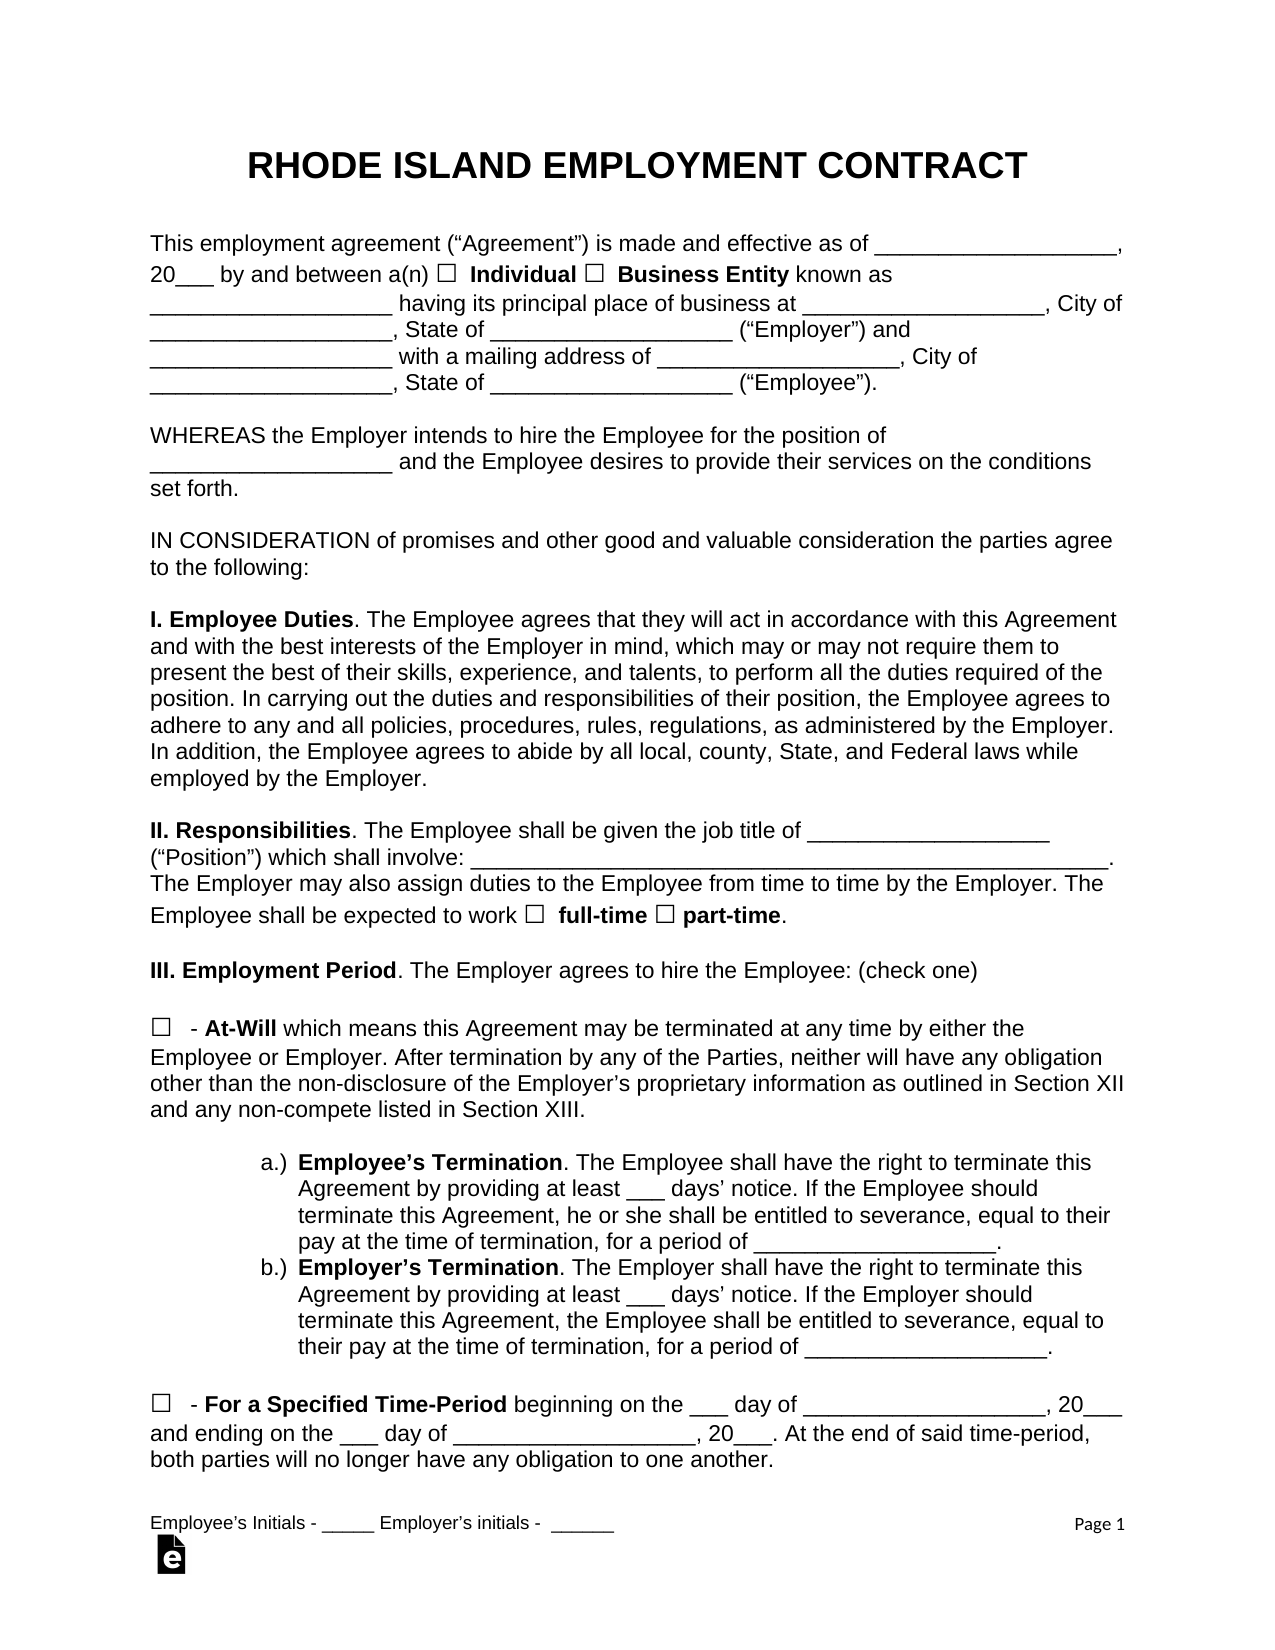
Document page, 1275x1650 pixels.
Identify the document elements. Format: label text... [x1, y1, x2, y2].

picture [150, 1533, 192, 1575]
text WHEREAS the Employer intends to hire the Employee for the position of ___________________ and the Employee desires to provide their services on the conditions set forth. [150, 422, 1125, 501]
text II. Responsibilities. The Employee shall be given the job title of ___________________ (“Position”) which shall involve: __________________________________________________. [150, 817, 1125, 870]
text The Employer may also assign duties to the Employee from time to time by the Employer. The Employee shall be expected to work full-time part-time. [150, 870, 1125, 930]
text This employment agreement (“Agreement”) is made and effective as of ___________________, 20___ by and between a(n) Individual Business Entity known as ___________________ having its principal place of business at ___________________, City of ___________________, State of ___________________ (“Employer”) and ___________________ with a mailing address of ___________________, City of ___________________, State of ___________________ (“Employee”). [150, 230, 1125, 396]
text - At-Will which means this Agreement may be terminated at any time by either the Employee or Employer. After termination by any of the Parties, neither will have any obligation other than the non-disclosure of the Employer’s proprietary information as outlined in Section XII and any non-compete listed in Section XIII. [150, 1009, 1125, 1122]
text III. Employment Period. The Employer agrees to hire the Employee: (check one) [150, 957, 1125, 983]
text - For a Specified Time-Period beginning on the ___ day of ___________________, 20___ and ending on the ___ day of ___________________, 20___. At the end of said time-period, both parties will no longer have any obligation to one another. [150, 1386, 1125, 1473]
text IN CONSIDERATION of promises and other good and valuable consideration the parties agree to the following: [150, 527, 1125, 580]
text I. Employee Duties. The Employee agrees that they will act in accordance with this Agreement and with the best interests of the Employer in mind, which may or may not require them to present the best of their skills, experience, and talents, to perform all the duties required of the position. In carrying out the duties and responsibilities of their position, the Employee agrees to adhere to any and all policies, procedures, rules, regulations, as administered by the Employer. In addition, the Employee agrees to abide by all local, county, State, and Federal laws while employed by the Employer. [150, 606, 1125, 791]
text RHODE ISLAND EMPLOYMENT CONTRACT [150, 143, 1125, 187]
list Employer’s Termination. The Employer shall have the right to terminate this Agreement by providing at least ___ days’ notice. If the Employer should terminate this Agreement, the Employee shall be entitled to severance, equal to their pay at the time of termination, for a period of ___________________. [260, 1254, 1125, 1360]
list Employee’s Termination. The Employee shall have the right to terminate this Agreement by providing at least ___ days’ notice. If the Employee should terminate this Agreement, he or she shall be entitled to severance, equal to their pay at the time of termination, for a period of ___________________. [260, 1149, 1125, 1254]
